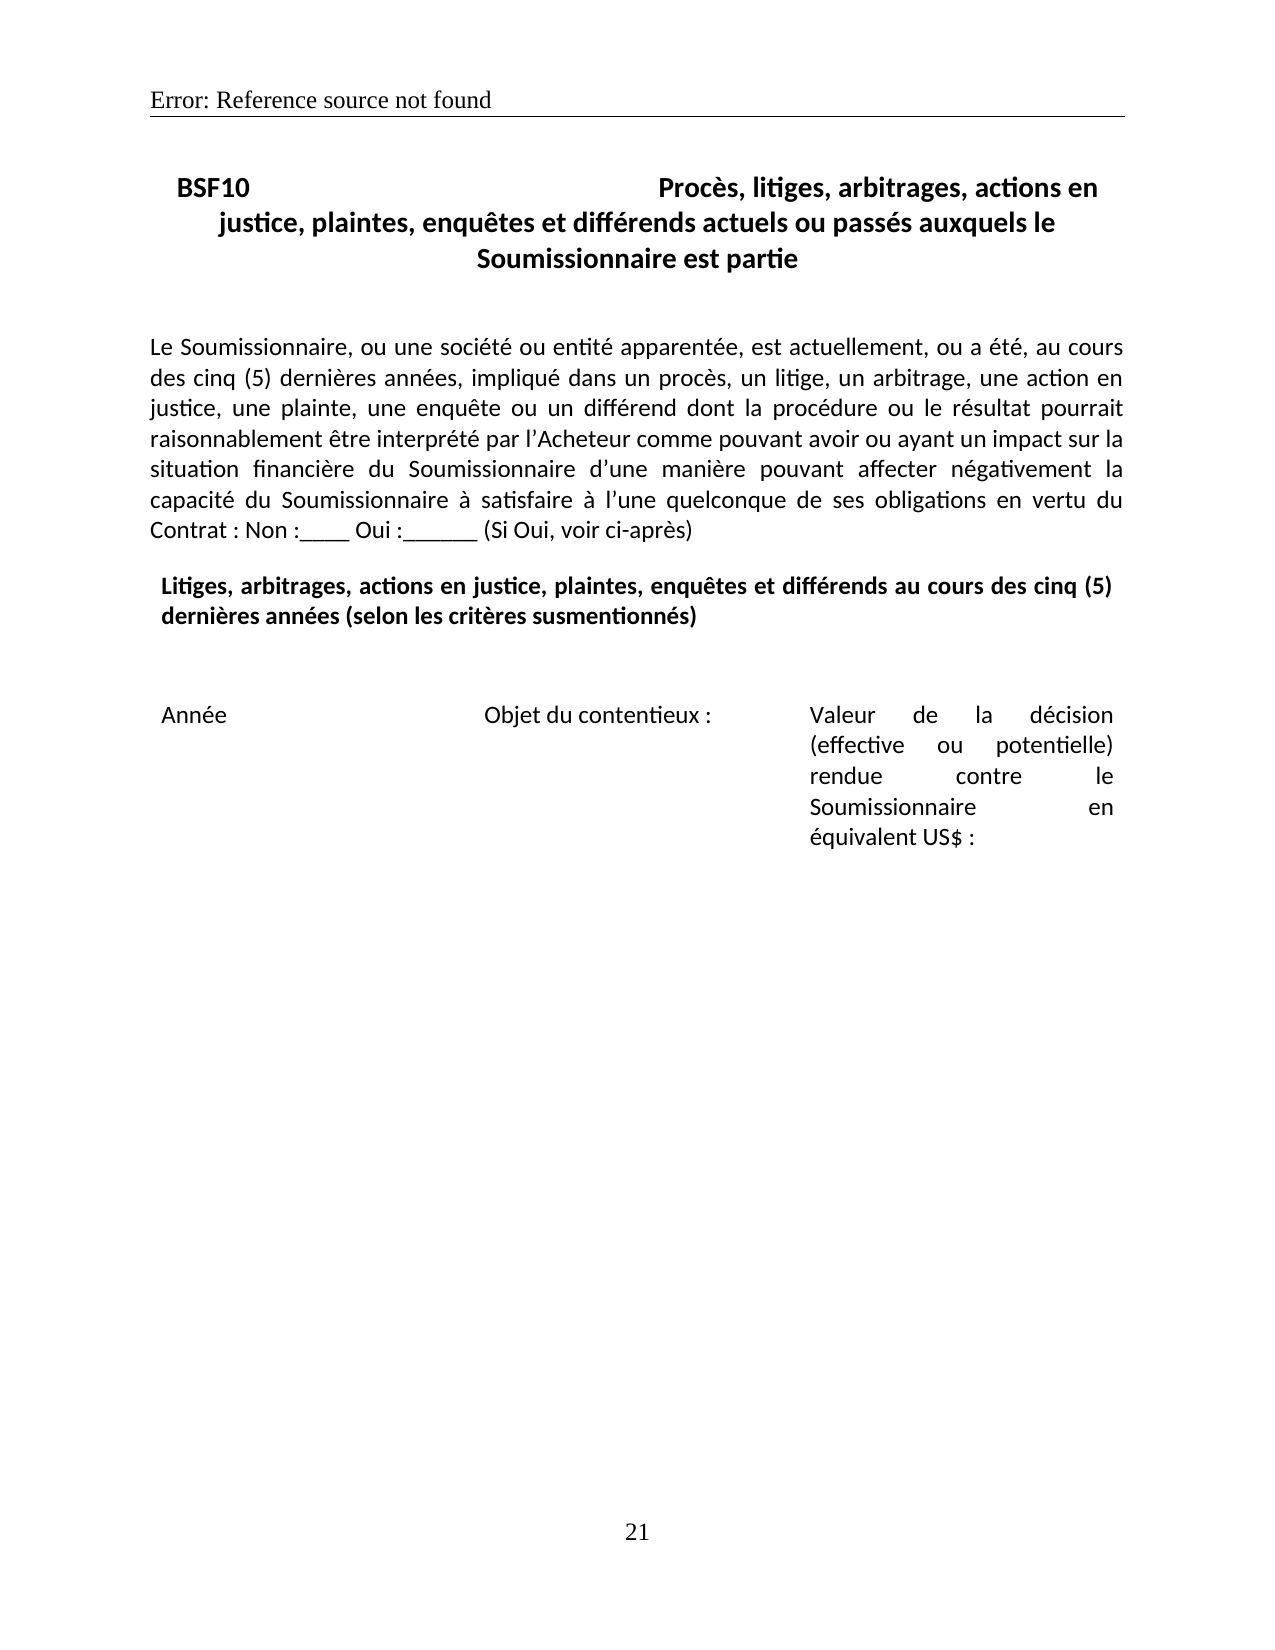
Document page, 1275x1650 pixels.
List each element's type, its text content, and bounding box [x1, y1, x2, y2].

table_cell Objet du contentieux : [473, 687, 798, 864]
text Le Soumissionnaire, ou une société ou entité apparentée, est actuellement, ou a été, au cours des cinq (5) dernières années, impliqué dans un procès, un litige, un arbitrage, une action en justice, une plainte, une enquête ou un différend dont la procédure ou le résultat pourrait raisonnablement être interprété par l’Acheteur comme pouvant avoir ou ayant un impact sur la situation financière du Soumissionnaire d’une manière pouvant affecter négativement la capacité du Soumissionnaire à satisfaire à l’une quelconque de ses obligations en vertu du Contrat : Non :____ Oui :______ (Si Oui, voir ci-après) [150, 331, 1125, 545]
subtitle Procès, litiges, arbitrages, actions en justice, plaintes, enquêtes et différends actuels ou passés auxquels le Soumissionnaire est partie [150, 169, 1125, 276]
table_cell Valeur de la décision (effective ou potentielle) rendue contre le Soumissionnaire en équivalent US$ : [798, 687, 1125, 864]
table_header Litiges, arbitrages, actions en justice, plaintes, enquêtes et différends au cours des cinq (5) dernières années (selon les critères susmentionnés) [150, 558, 1125, 687]
table_cell Année [150, 687, 473, 864]
